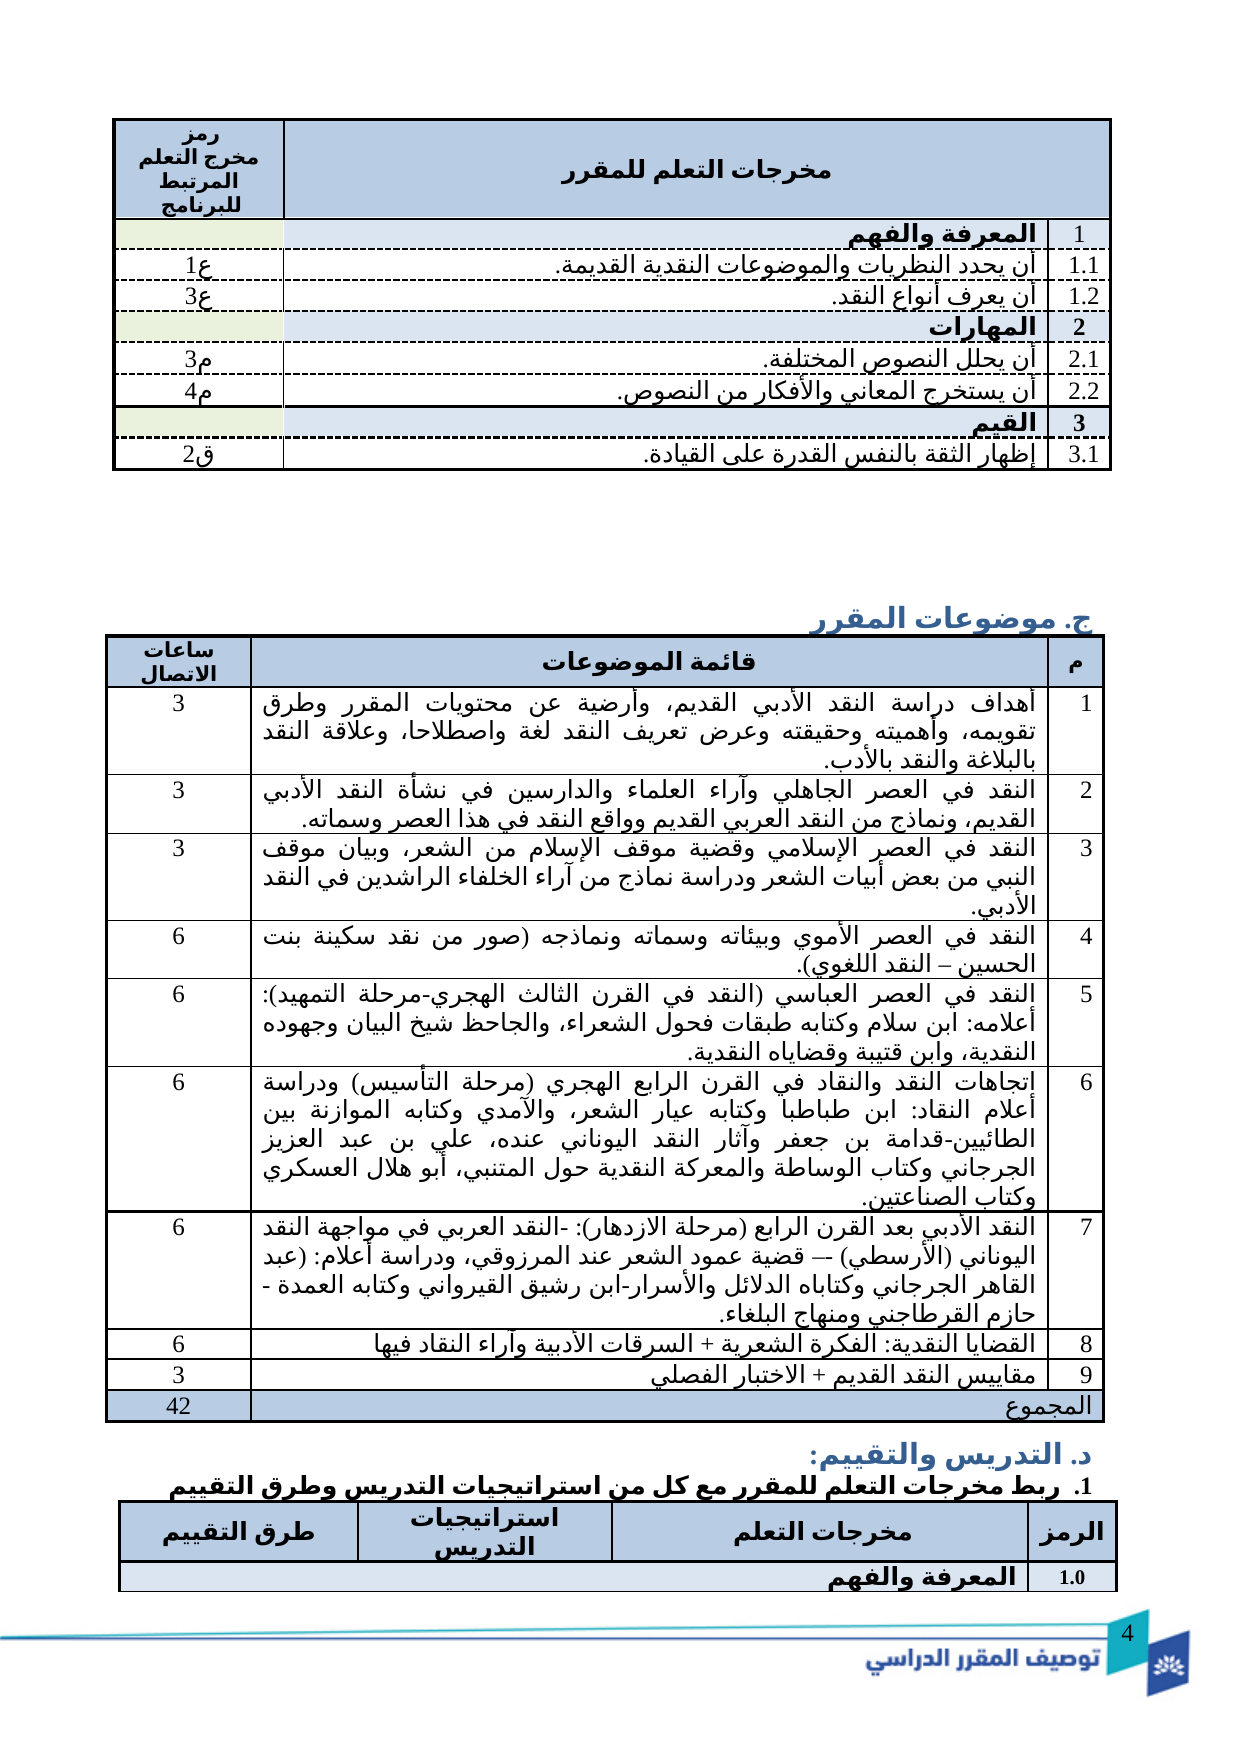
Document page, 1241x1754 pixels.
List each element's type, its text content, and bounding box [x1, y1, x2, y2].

table_cell 1.1 [1049, 248, 1109, 279]
table_cell 3 [108, 775, 250, 832]
table_cell المهارات [284, 310, 1047, 341]
table_header م [1049, 638, 1102, 686]
table_cell 2 [1049, 310, 1109, 341]
table_cell 6 [108, 1330, 250, 1358]
table_cell 5 [1049, 979, 1102, 1066]
table_cell 6 [108, 1213, 250, 1327]
table_header قائمة الموضوعات [252, 638, 1047, 686]
table_cell اتجاهات النقد والنقاد في القرن الرابع الهجري (مرحلة التأسيس) ودراسة أعلام النقاد: ابن طباطبا وكتابه عيار الشعر، والآمدي وكتابه الموازنة بين الطائيين-قدامة بن جعفر وآثار النقد اليوناني عنده، علي بن عبد العزيز الجرجاني وكتاب الوساطة والمعركة النقدية حول المتنبي، أبو هلال العسكري وكتاب الصناعتين. [252, 1067, 1047, 1210]
table_cell النقد الأدبي بعد القرن الرابع (مرحلة الازدهار): -النقد العربي في مواجهة النقد اليوناني (الأرسطي) -– قضية عمود الشعر عند المرزوقي، ودراسة أعلام: (عبد القاهر الجرجاني وكتاباه الدلائل والأسرار-ابن رشيق القيرواني وكتابه العمدة -حازم القرطاجني ومنهاج البلغاء. [252, 1213, 1047, 1327]
subtitle د. التدريس والتقييم: [118, 1437, 1092, 1471]
table_cell النقد في العصر الجاهلي وآراء العلماء والدارسين في نشأة النقد الأدبي القديم، ونماذج من النقد العربي القديم وواقع النقد في هذا العصر وسماته. [252, 775, 1047, 832]
table_cell المجموع [252, 1391, 1102, 1420]
table_cell ع1 [116, 248, 283, 279]
table_cell 7 [1049, 1213, 1102, 1327]
table_cell أن يستخرج المعاني والأفكار من النصوص. [284, 373, 1047, 404]
table_cell ق2 [116, 436, 283, 468]
table_cell المعرفة والفهم [284, 220, 1047, 248]
table_cell أن يحدد النظريات والموضوعات النقدية القديمة. [284, 248, 1047, 279]
table_cell 42 [108, 1391, 250, 1420]
table_cell 3 [1049, 834, 1102, 920]
table_cell النقد في العصر الإسلامي وقضية موقف الإسلام من الشعر، وبيان موقف النبي من بعض أبيات الشعر ودراسة نماذج من آراء الخلفاء الراشدين في النقد الأدبي. [252, 834, 1047, 920]
table_header ساعات الاتصال [108, 638, 250, 686]
table_cell 2.1 [1049, 341, 1109, 373]
table_header استراتيجيات التدريس [359, 1503, 611, 1560]
table_cell [116, 310, 283, 341]
table_cell 3 [108, 1360, 250, 1389]
table_cell [116, 405, 283, 436]
table_cell 3 [108, 688, 250, 774]
table_cell 9 [1049, 1360, 1102, 1389]
table_cell 1.0 [1029, 1563, 1115, 1591]
table_cell النقد في العصر الأموي وبيئاته وسماته ونماذجه (صور من نقد سكينة بنت الحسين – النقد اللغوي). [252, 921, 1047, 978]
table_cell مقاييس النقد القديم + الاختبار الفصلي [252, 1360, 1047, 1389]
table_cell 3 [1049, 408, 1109, 436]
subtitle ج. موضوعات المقرر [118, 601, 1092, 634]
table_header رمز مخرج التعلم المرتبط للبرنامج [116, 121, 283, 217]
table_cell القضايا النقدية: الفكرة الشعرية + السرقات الأدبية وآراء النقاد فيها [252, 1330, 1047, 1358]
table_cell م4 [116, 373, 283, 404]
table_cell أن يعرف أنواع النقد. [284, 279, 1047, 310]
table_cell 6 [1049, 1067, 1102, 1210]
table_cell 1 [1049, 688, 1102, 774]
table_cell 3.1 [1049, 436, 1109, 468]
table_cell إظهار الثقة بالنفس القدرة على القيادة. [284, 436, 1047, 468]
table_cell المعرفة والفهم [121, 1563, 1027, 1591]
table_cell [116, 220, 283, 248]
table_cell النقد في العصر العباسي (النقد في القرن الثالث الهجري-مرحلة التمهيد): أعلامه: ابن سلام وكتابه طبقات فحول الشعراء، والجاحظ شيخ البيان وجهوده النقدية، وابن قتيبة وقضاياه النقدية. [252, 979, 1047, 1066]
table_header مخرجات التعلم [613, 1503, 1027, 1560]
table_cell م3 [116, 341, 283, 373]
table_header الرمز [1029, 1503, 1115, 1560]
table_cell 6 [108, 1067, 250, 1210]
table_cell القيم [284, 405, 1047, 436]
table_cell 2.2 [1049, 373, 1109, 404]
table_cell 2 [1049, 775, 1102, 832]
table_header مخرجات التعلم للمقرر [285, 121, 1109, 217]
subtitle 1. ربط مخرجات التعلم للمقرر مع كل من استراتيجيات التدريس وطرق التقييم [118, 1471, 1092, 1500]
table_cell 8 [1049, 1330, 1102, 1358]
table_cell 6 [108, 979, 250, 1066]
table_cell 4 [1049, 921, 1102, 978]
picture [0, 1589, 1200, 1715]
table_header طرق التقييم [121, 1503, 357, 1560]
table_cell 3 [108, 834, 250, 920]
table_cell 1.2 [1049, 279, 1109, 310]
table_cell أهداف دراسة النقد الأدبي القديم، وأرضية عن محتويات المقرر وطرق تقويمه، وأهميته وحقيقته وعرض تعريف النقد لغة واصطلاحا، وعلاقة النقد بالبلاغة والنقد بالأدب. [252, 688, 1047, 774]
table_cell أن يحلل النصوص المختلفة. [284, 341, 1047, 373]
table_cell 1 [1049, 220, 1109, 248]
table_cell 6 [108, 921, 250, 978]
table_cell ع3 [116, 279, 283, 310]
